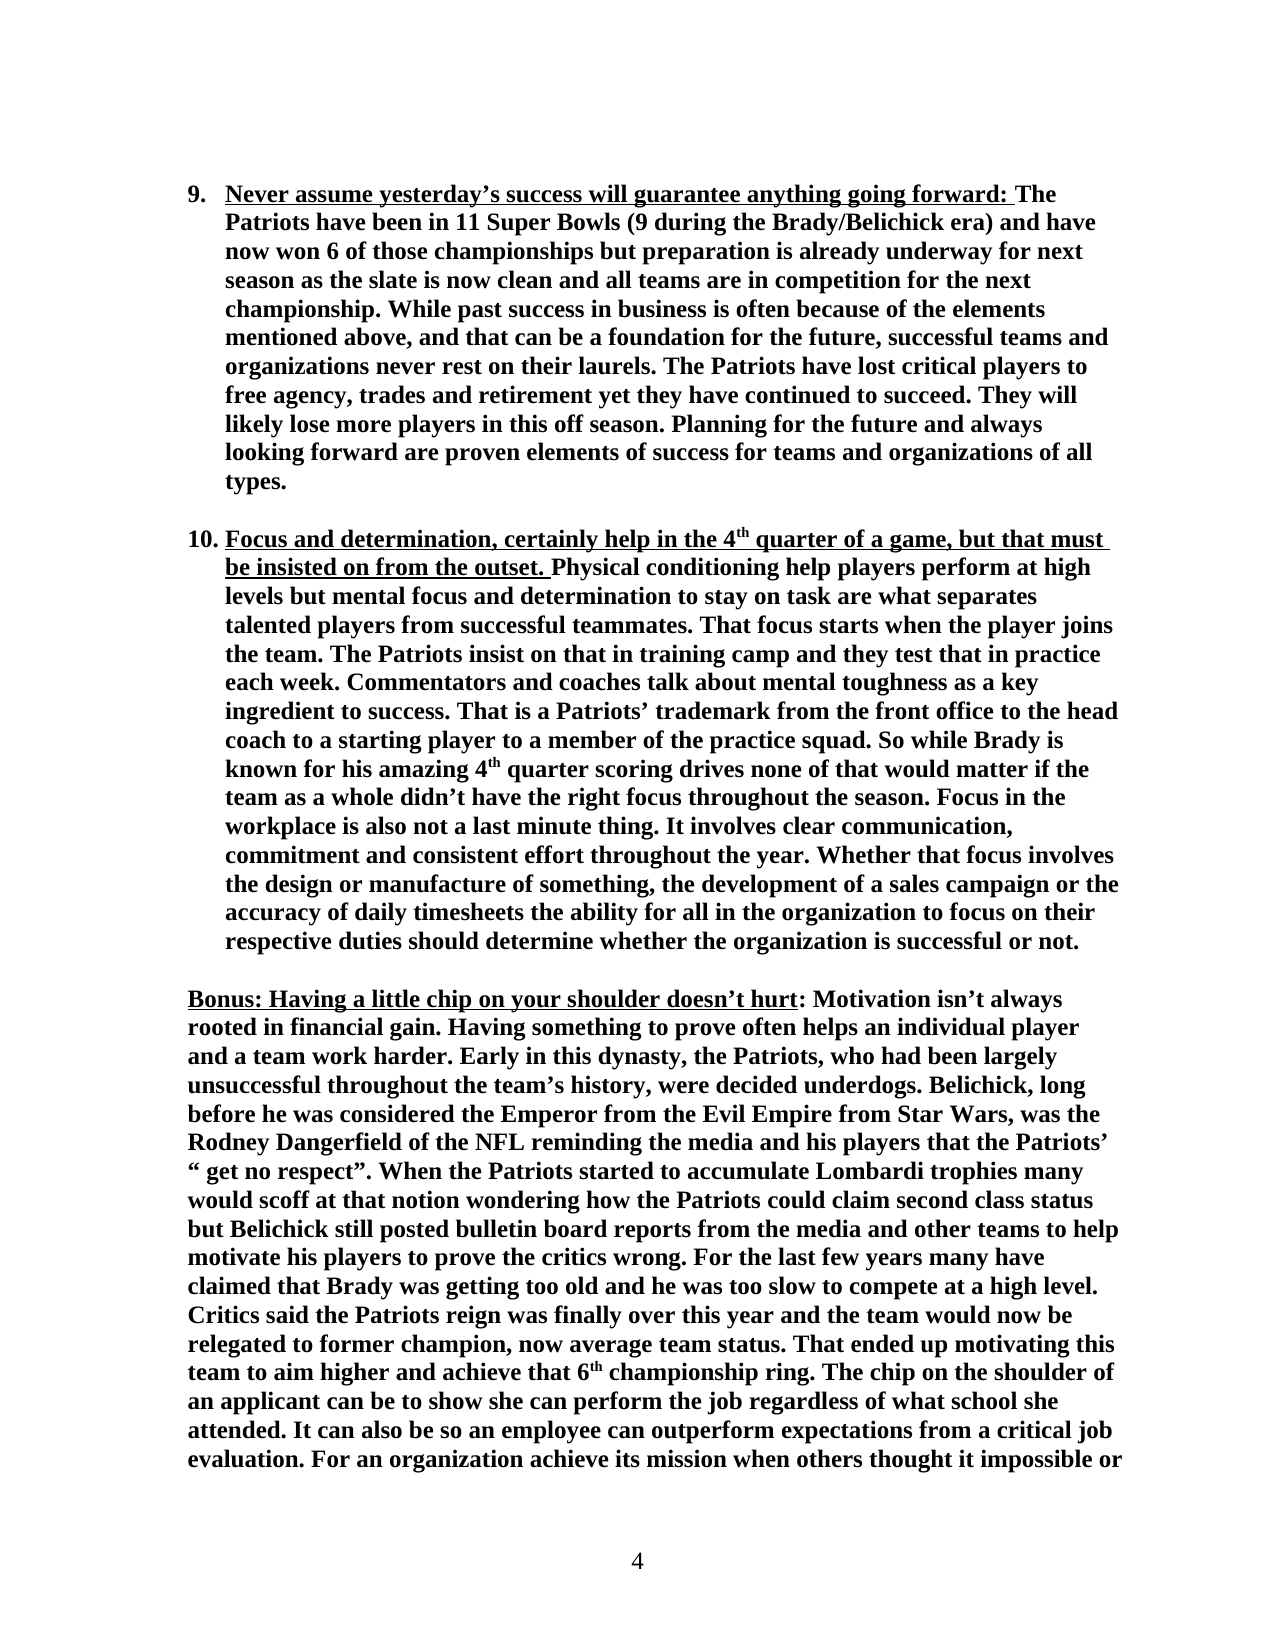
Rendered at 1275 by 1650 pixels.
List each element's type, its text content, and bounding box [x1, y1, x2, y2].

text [187, 984, 1125, 1472]
list Never assume yesterday’s success will guarantee anything going forward: The Patriots have been in 11 Super Bowls (9 during the Brady/Belichick era) and have now won 6 of those championships but preparation is already underway for next season as the slate is now clean and all teams are in competition for the next championship. While past success in business is often because of the elements mentioned above, and that can be a foundation for the future, successful teams and organizations never rest on their laurels. The Patriots have lost critical players to free agency, trades and retirement yet they have continued to succeed. They will likely lose more players in this off season. Planning for the future and always looking forward are proven elements of success for teams and organizations of all types. [187, 179, 1125, 495]
list Focus and determination, certainly help in the 4th quarter of a game, but that must be insisted on from the outset. Physical conditioning help players perform at high levels but mental focus and determination to stay on task are what separates talented players from successful teammates. That focus starts when the player joins the team. The Patriots insist on that in training camp and they test that in practice each week. Commentators and coaches talk about mental toughness as a key ingredient to success. That is a Patriots’ trademark from the front office to the head coach to a starting player to a member of the practice squad. So while Brady is known for his amazing 4th quarter scoring drives none of that would matter if the team as a whole didn’t have the right focus throughout the season. Focus in the workplace is also not a last minute thing. It involves clear communication, commitment and consistent effort throughout the year. Whether that focus involves the design or manufacture of something, the development of a sales campaign or the accuracy of daily timesheets the ability for all in the organization to focus on their respective duties should determine whether the organization is successful or not. [187, 524, 1125, 955]
